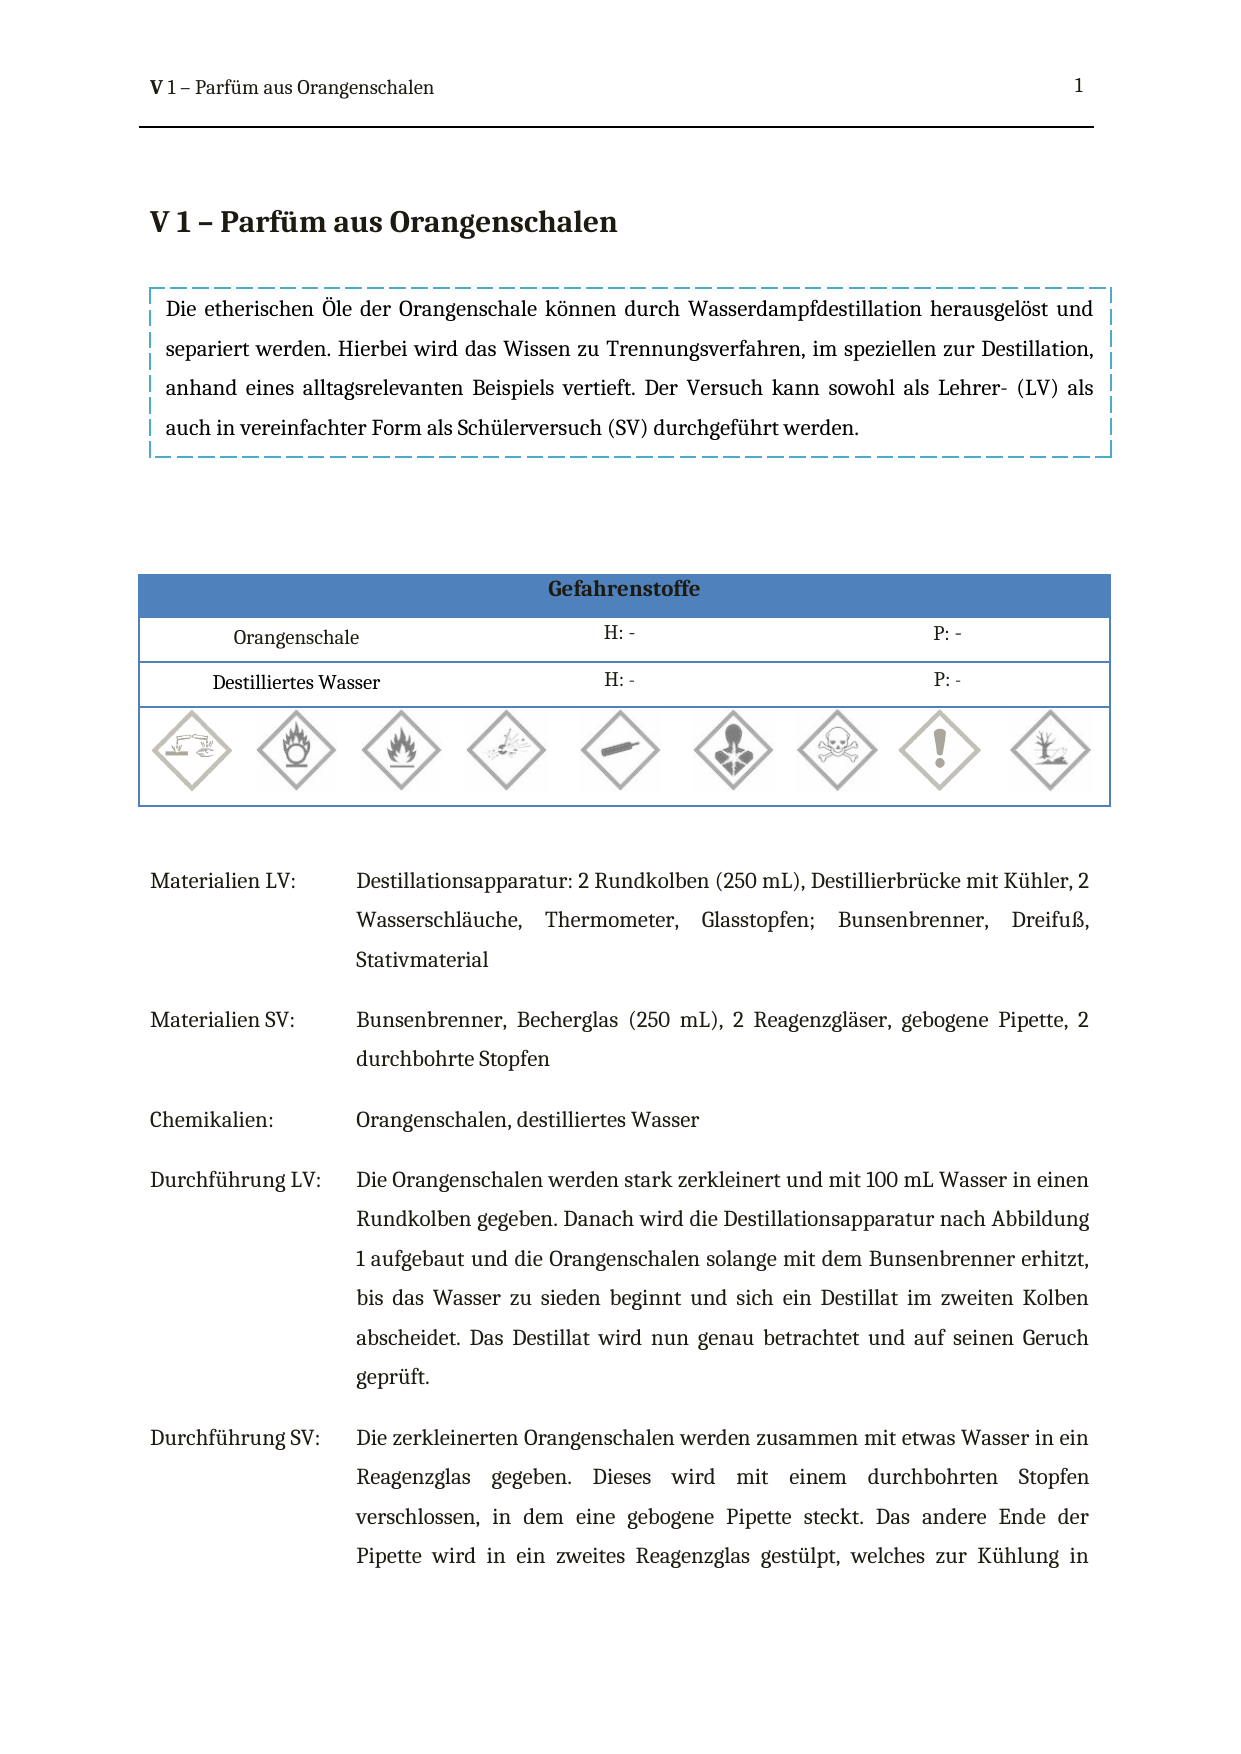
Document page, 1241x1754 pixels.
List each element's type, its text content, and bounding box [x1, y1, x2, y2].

table_cell Orangenschale [140, 618, 454, 661]
picture [255, 709, 338, 792]
picture [1009, 709, 1092, 792]
table_cell [886, 708, 992, 805]
picture [465, 709, 548, 792]
table_header Gefahrenstoffe [140, 576, 1109, 616]
table_cell [140, 708, 244, 805]
table_cell H: - [454, 663, 785, 706]
text Materialien SV: Bunsenbrenner, Becherglas (250 mL), 2 Reagenzgläser, gebogene Pipette, 2 durchbohrte Stopfen [150, 1007, 1090, 1072]
picture [579, 709, 662, 792]
picture [692, 709, 775, 792]
table_cell [785, 708, 886, 805]
table_cell H: - [454, 618, 785, 661]
table_cell P: - [785, 663, 1109, 706]
text Durchführung LV: Die Orangenschalen werden stark zerkleinert und mit 100 mL Wasser in einen Rundkolben gegeben. Danach wird die Destillationsapparatur nach Abbildung 1 aufgebaut und die Orangenschalen solange mit dem Bunsenbrenner erhitzt, bis das Wasser zu sieden beginnt und sich ein Destillat im zweiten Kolben abscheidet. Das Destillat wird nun genau betrachtet und auf seinen Geruch geprüft. [150, 1167, 1090, 1391]
table_cell [992, 708, 1109, 805]
text Chemikalien: Orangenschalen, destilliertes Wasser [150, 1106, 1090, 1133]
table_cell [244, 708, 349, 805]
picture [796, 709, 879, 792]
picture [360, 709, 443, 792]
table_cell [559, 708, 681, 805]
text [150, 1424, 1090, 1569]
table_cell [681, 708, 785, 805]
subtitle V 1 – Parfüm aus Orangenschalen [150, 204, 1090, 240]
text Materialien LV: Destillationsapparatur: 2 Rundkolben (250 mL), Destillierbrücke mit Kühler, 2 Wasserschläuche, Thermometer, Glasstopfen; Bunsenbrenner, Dreifuß, Stativmaterial [150, 867, 1090, 973]
table_cell [349, 708, 454, 805]
table_cell P: - [785, 618, 1109, 661]
table_cell Destilliertes Wasser [140, 663, 454, 706]
table_cell [454, 708, 559, 805]
